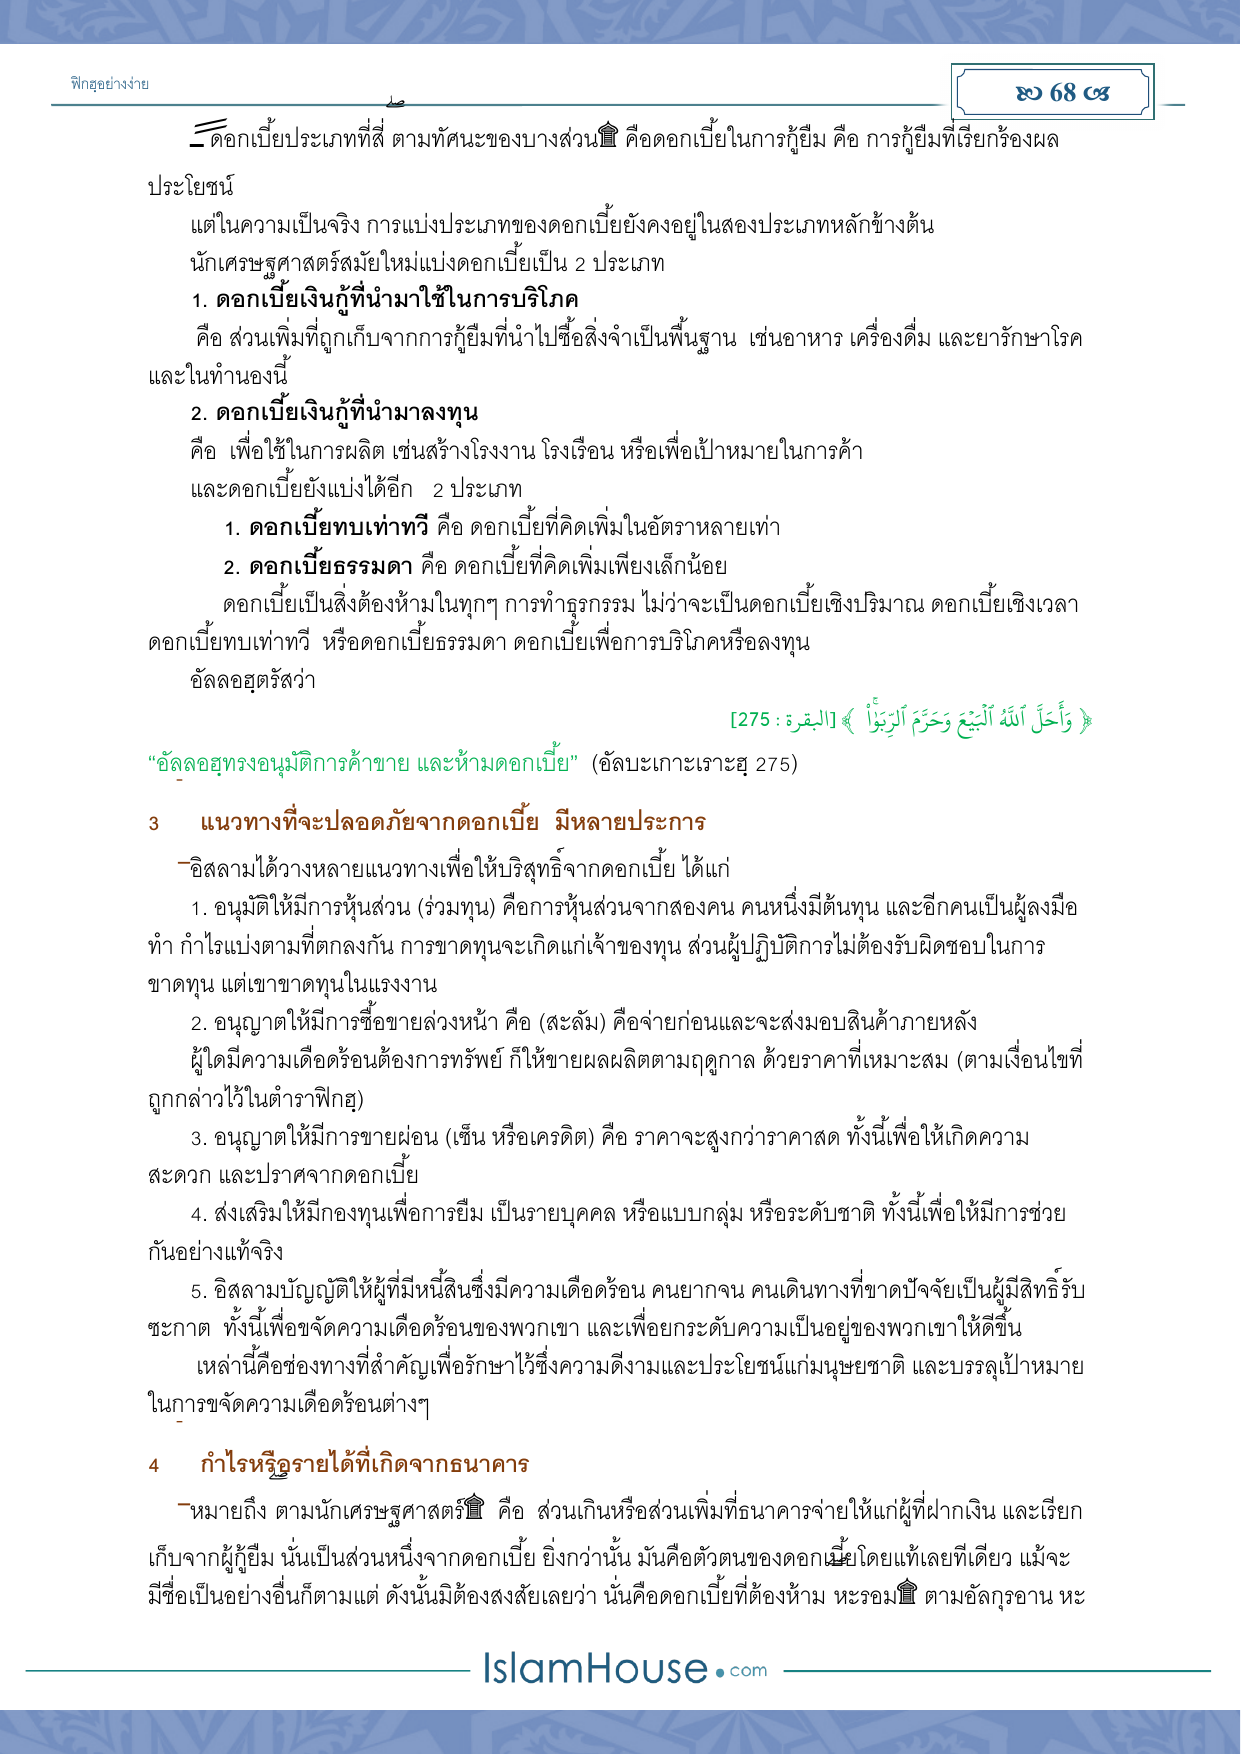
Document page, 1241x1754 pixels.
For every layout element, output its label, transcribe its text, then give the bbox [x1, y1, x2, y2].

text อิสลามได้วางหลายแนวทางเพื่อให้บริสุทธิ์จากดอกเบี้ย ได้แก่ [148, 848, 1092, 886]
text และดอกเบี้ยยังแบ่งได้อีก 2 ประเภท [148, 468, 1092, 506]
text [148, 1489, 1092, 1622]
text 3. แนวทางที่จะปลอดภัยจากดอกเบี้ย มีหลายประการ [148, 802, 1092, 848]
text 4. กำไรหรือรายได้ที่เกิดจากธนาคาร [148, 1444, 1092, 1489]
text ดอกเบี้ยเป็นสิ่งต้องห้ามในทุกๆ การทำธุรกรรม ไม่ว่าจะเป็นดอกเบี้ยเชิงปริมาณ ดอกเบี้ยเชิงเวลา ดอกเบี้ยทบเท่าทวี หรือดอกเบี้ยธรรมดา ดอกเบี้ยเพื่อการบริโภคหรือลงทุน [148, 583, 1092, 659]
text นักเศรษฐศาสตร์สมัยใหม่แบ่งดอกเบี้ยเป็น 2 ประเภท [148, 242, 1092, 280]
picture [16, 1645, 471, 1691]
text ﴿ وَأَحَلَّ ٱللَّهُ ٱلۡبَيۡعَ وَحَرَّمَ ٱلرِّبَوٰاْۚ ﴾ [البقرة : 275] [148, 697, 1092, 741]
text คือ เพื่อใช้ในการผลิต เช่นสร้างโรงงาน โรงเรือน หรือเพื่อเป้าหมายในการค้า [148, 429, 1092, 468]
text 1. ดอกเบี้ยทบเท่าทวี คือ ดอกเบี้ยที่คิดเพิ่มในอัตราหลายเท่า [148, 506, 1092, 544]
text 4. ส่งเสริมให้มีกองทุนเพื่อการยืม เป็นรายบุคคล หรือแบบกลุ่ม หรือระดับชาติ ทั้งนี้เพื่อให้มีการช่วยกันอย่างแท้จริง [148, 1192, 1092, 1268]
text “อัลลอฮฺทรงอนุมัติการค้าขาย และห้ามดอกเบี้ย” (อัลบะเกาะเราะฮฺ 275) [148, 741, 1092, 779]
picture [475, 1646, 1212, 1691]
text 2. ดอกเบี้ยเงินกู้ที่นำมาลงทุน [148, 393, 1092, 429]
text เหล่านี้คือช่องทางที่สำคัญเพื่อรักษาไว้ซึ่งความดีงามและประโยชน์แก่มนุษยชาติ และบรรลุเป้าหมายในการขจัดความเดือดร้อนต่างๆ [148, 1345, 1092, 1421]
text ผู้ใดมีความเดือดร้อนต้องการทรัพย์ ก็ให้ขายผลผลิตตามฤดูกาล ด้วยราคาที่เหมาะสม (ตามเงื่อนไขที่ถูกกล่าวไว้ในตำราฟิกฮฺ) [148, 1039, 1092, 1115]
text - ดอกเบี้ยประเภทที่สี่ (ตามทัศนะของบางส่วน) คือดอกเบี้ยในการกู้ยืม คือ การกู้ยืมที่เรียกร้องผลประโยชน์ [148, 118, 1092, 203]
text แต่ในความเป็นจริง การแบ่งประเภทของดอกเบี้ยยังคงอยู่ในสองประเภทหลักข้างต้น [148, 203, 1092, 242]
text 1. อนุมัติให้มีการหุ้นส่วน (ร่วมทุน) คือการหุ้นส่วนจากสองคน คนหนึ่งมีต้นทุน และอีกคนเป็นผู้ลงมือทำ กำไรแบ่งตามที่ตกลงกัน การขาดทุนจะเกิดแก่เจ้าของทุน ส่วนผู้ปฏิบัติการไม่ต้องรับผิดชอบในการขาดทุน แต่เขาขาดทุนในแรงงาน [148, 886, 1092, 1001]
text 2. อนุญาตให้มีการซื้อขายล่วงหน้า คือ (สะลัม) คือจ่ายก่อนและจะส่งมอบสินค้าภายหลัง [148, 1001, 1092, 1039]
text 2. ดอกเบี้ยธรรมดา คือ ดอกเบี้ยที่คิดเพิ่มเพียงเล็กน้อย [148, 544, 1092, 583]
text คือ ส่วนเพิ่มที่ถูกเก็บจากการกู้ยืมที่นำไปซื้อสิ่งจำเป็นพื้นฐาน เช่นอาหาร เครื่องดื่ม และยารักษาโรค และในทำนองนี้ [148, 316, 1092, 393]
text 3. อนุญาตให้มีการขายผ่อน (เซ็น หรือเครดิต) คือ ราคาจะสูงกว่าราคาสด ทั้งนี้เพื่อให้เกิดความสะดวก และปราศจากดอกเบี้ย [148, 1115, 1092, 1192]
text 1. ดอกเบี้ยเงินกู้ที่นำมาใช้ในการบริโภค [148, 280, 1092, 316]
text อัลลอฮฺตรัสว่า [148, 659, 1092, 697]
text 5. อิสลามบัญญัติให้ผู้ที่มีหนี้สินซึ่งมีความเดือดร้อน คนยากจน คนเดินทางที่ขาดปัจจัยเป็นผู้มีสิทธิ์รับซะกาต ทั้งนี้เพื่อขจัดความเดือดร้อนของพวกเขา และเพื่อยกระดับความเป็นอยู่ของพวกเขาให้ดีขึ้น [148, 1268, 1092, 1345]
